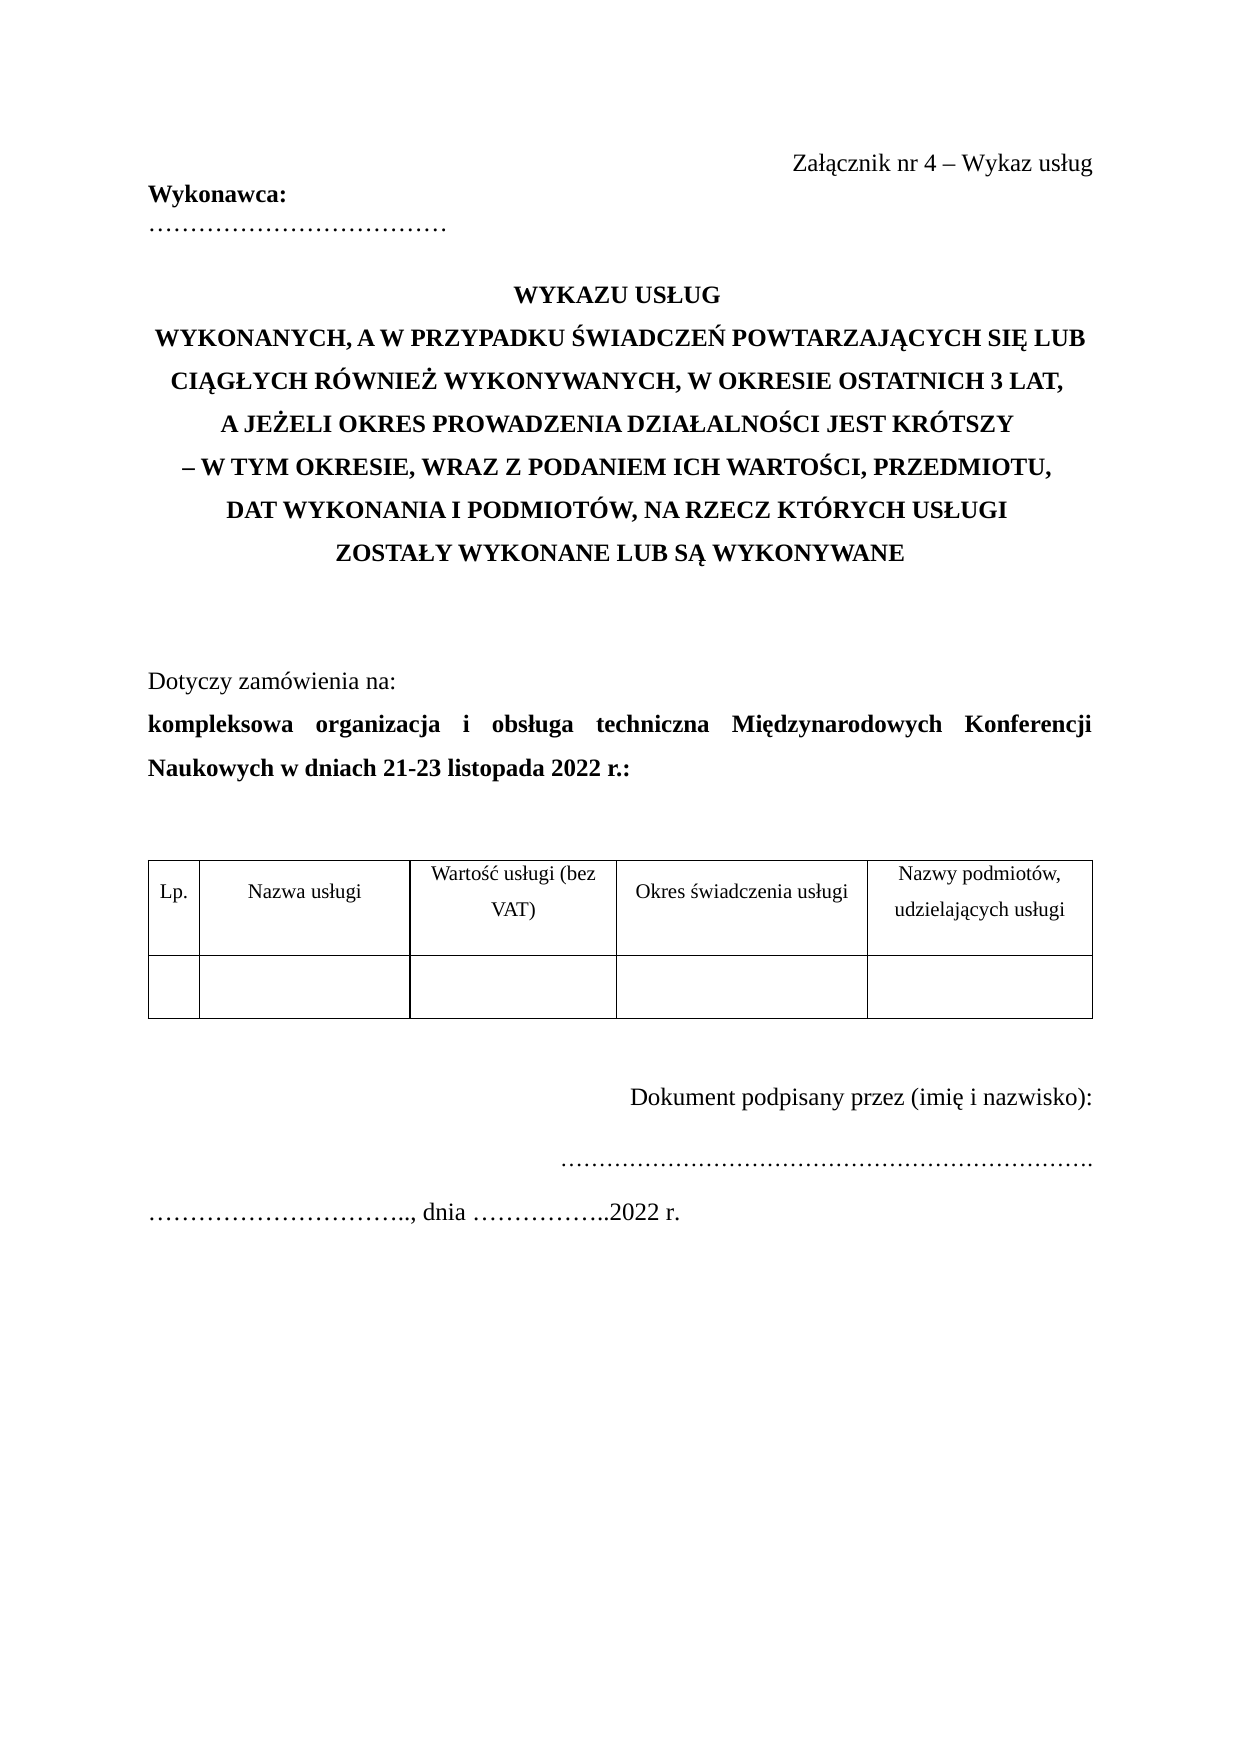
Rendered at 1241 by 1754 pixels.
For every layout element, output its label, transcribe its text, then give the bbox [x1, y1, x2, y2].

table_header Nazwy podmiotów, udzielających usługi [868, 861, 1092, 955]
table_cell [149, 956, 199, 1018]
table_cell [411, 956, 616, 1018]
text Dotyczy zamówienia na: [148, 666, 1093, 695]
table_header Nazwa usługi [200, 861, 409, 955]
text Wykonawca: [148, 179, 1093, 208]
text ………………………….., dnia ……………..2022 r. [148, 1197, 1093, 1225]
table_cell [617, 956, 867, 1018]
table_cell [868, 956, 1092, 1018]
text kompleksowa organizacja i obsługa techniczna Międzynarodowych Konferencji Naukowych w dniach 21-23 listopada 2022 r.: [148, 709, 1093, 781]
table_header Wartość usługi (bez VAT) [411, 861, 616, 955]
table_header Okres świadczenia usługi [617, 861, 867, 955]
text WYKAZU USŁUG WYKONANYCH, A W PRZYPADKU ŚWIADCZEŃ POWTARZAJĄCYCH SIĘ LUB CIĄGŁYCH RÓWNIEŻ WYKONYWANYCH, W OKRESIE OSTATNICH 3 LAT, A JEŻELI OKRES PROWADZENIA DZIAŁALNOŚCI JEST KRÓTSZY – W TYM OKRESIE, WRAZ Z PODANIEM ICH WARTOŚCI, PRZEDMIOTU, DAT WYKONANIA I PODMIOTÓW, NA RZECZ KTÓRYCH USŁUGI ZOSTAŁY WYKONANE LUB SĄ WYKONYWANE [148, 280, 1093, 567]
text Dokument podpisany przez (imię i nazwisko): [148, 1082, 1093, 1111]
table_header Lp. [149, 861, 199, 955]
text ……………………………………………………………. [148, 1114, 1093, 1172]
text ……………………………… [148, 208, 472, 237]
text Załącznik nr 4 – Wykaz usług [148, 148, 1093, 176]
table_cell [200, 956, 409, 1018]
